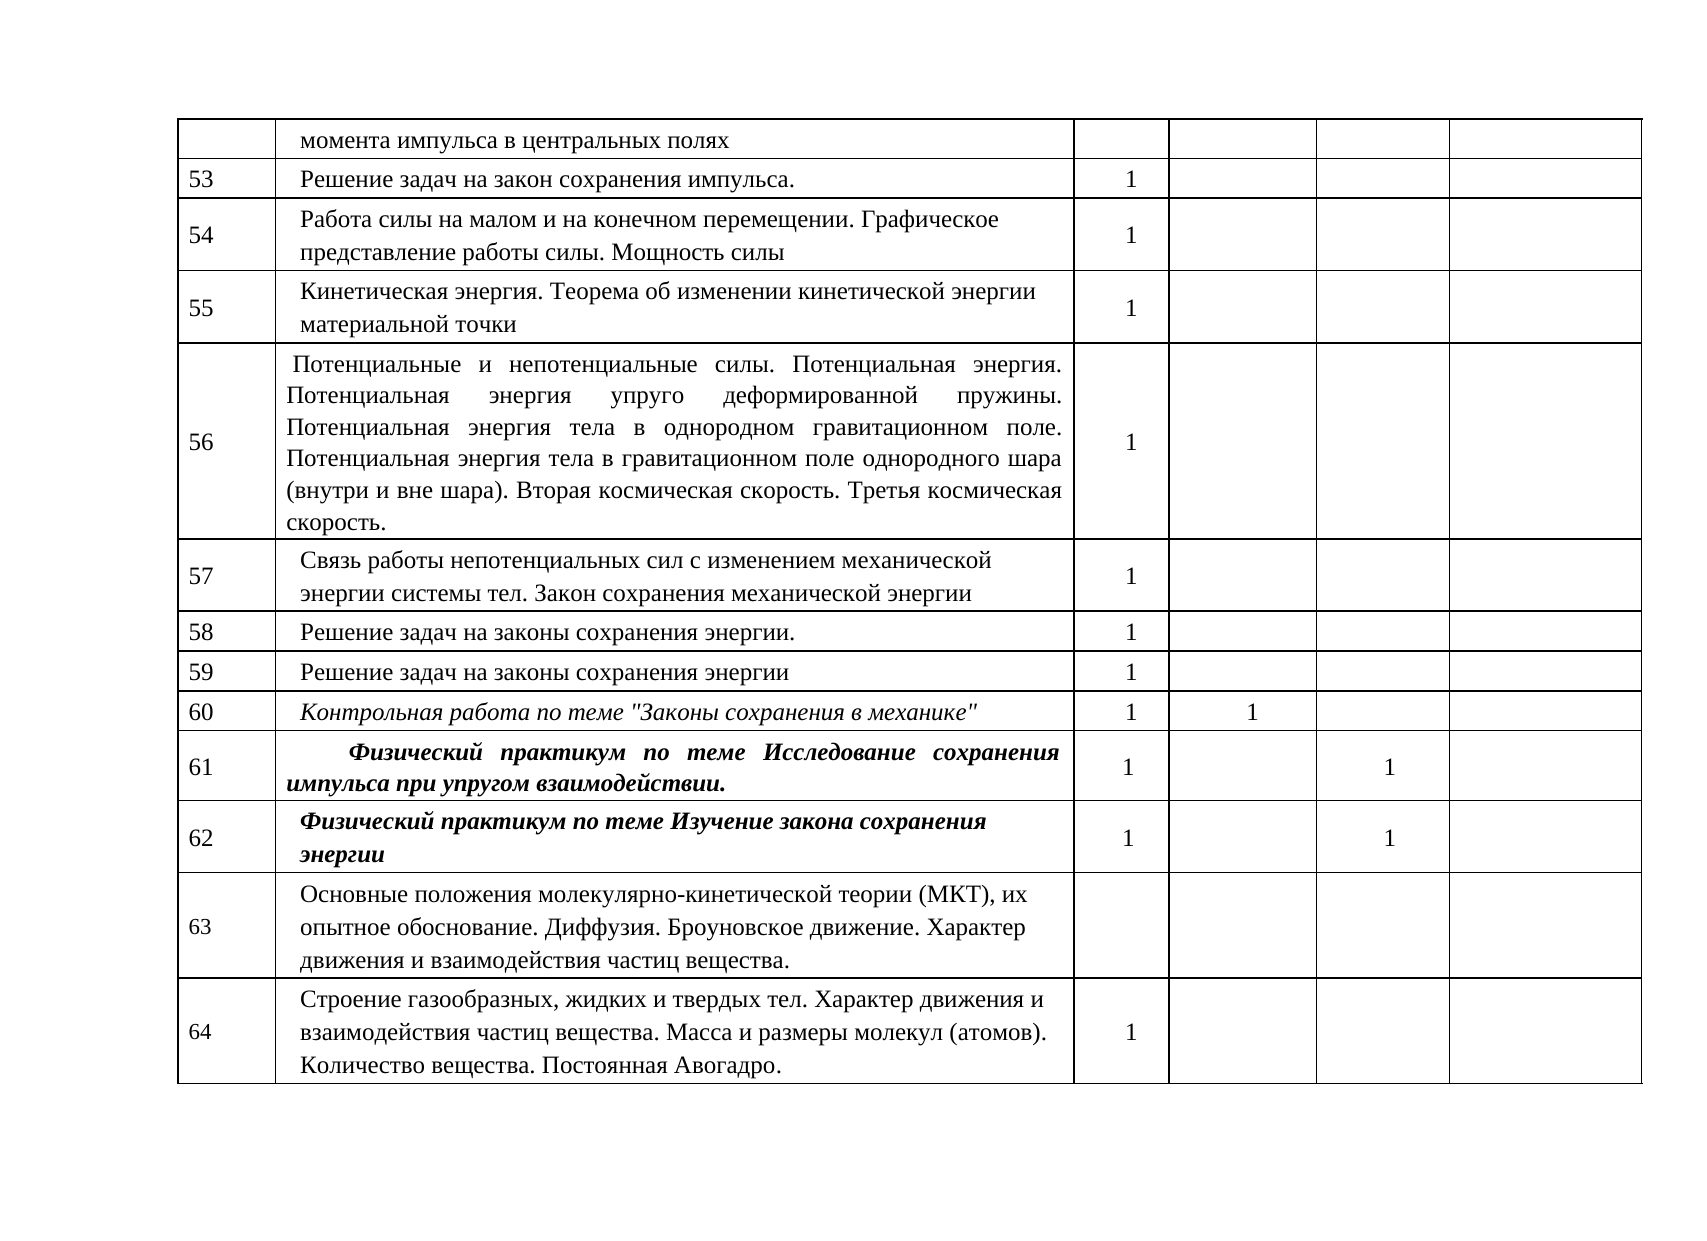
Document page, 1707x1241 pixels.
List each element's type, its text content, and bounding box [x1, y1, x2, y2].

table_cell 1 [1075, 801, 1168, 872]
table_cell [1450, 731, 1641, 799]
table_cell [1170, 979, 1316, 1083]
table_cell Потенциальные и непотенциальные силы. Потенциальная энергия. Потенциальная энергия упруго деформированной пружины. Потенциальная энергия тела в однородном гравитационном поле. Потенциальная энергия тела в гравитационном поле однородного шара (внутри и вне шара). Вторая космическая скорость. Третья космическая скорость. [276, 344, 1073, 538]
table_cell 1 [1075, 652, 1168, 690]
table_cell Физический практикум по теме Изучение закона сохранения энергии [276, 801, 1073, 872]
table_cell 1 [1170, 692, 1316, 730]
table_cell Решение задач на законы сохранения энергии [276, 652, 1073, 690]
table_cell [1170, 652, 1316, 690]
table_cell 64 [179, 979, 275, 1083]
table_cell [1317, 652, 1449, 690]
table_cell [1450, 652, 1641, 690]
table_cell 1 [1075, 159, 1168, 197]
table_cell [1450, 120, 1641, 157]
table_cell [1450, 540, 1641, 610]
table_cell 57 [179, 540, 275, 610]
table_cell 59 [179, 652, 275, 690]
table_cell [1170, 199, 1316, 270]
table_cell [1450, 159, 1641, 197]
table_cell [1170, 120, 1316, 157]
table_cell 1 [1317, 731, 1449, 799]
table_cell [1450, 344, 1641, 538]
table_cell [1170, 731, 1316, 799]
table_cell 1 [1075, 199, 1168, 270]
table_cell 60 [179, 692, 275, 730]
table_cell [1450, 979, 1641, 1083]
table_cell 61 [179, 731, 275, 799]
table_cell [1317, 344, 1449, 538]
table_cell [1317, 612, 1449, 650]
table_cell 53 [179, 159, 275, 197]
table_cell [1450, 873, 1641, 977]
table_cell [1317, 199, 1449, 270]
table_cell 52 [179, 120, 275, 157]
table_cell [1170, 159, 1316, 197]
table_cell Физический практикум по теме Исследование сохранения импульса при упругом взаимодействии. [276, 731, 1073, 799]
table_cell [1450, 199, 1641, 270]
table_cell [1317, 873, 1449, 977]
table_cell Связь работы непотенциальных сил с изменением механической энергии системы тел. Закон сохранения механической энергии [276, 540, 1073, 610]
table_cell [1170, 612, 1316, 650]
table_cell [1317, 271, 1449, 342]
table_cell [1170, 801, 1316, 872]
table_cell 1 [1075, 120, 1168, 157]
table_cell [1317, 540, 1449, 610]
table_cell Решение задач на закон сохранения импульса. [276, 159, 1073, 197]
table_cell 54 [179, 199, 275, 270]
table_cell [1317, 979, 1449, 1083]
table_cell Основные положения молекулярно-кинетической теории (МКТ), их опытное обоснование. Диффузия. Броуновское движение. Характер движения и взаимодействия частиц вещества. [276, 873, 1073, 977]
table_cell [1170, 540, 1316, 610]
table_cell 58 [179, 612, 275, 650]
table_cell 1 [1075, 271, 1168, 342]
table_cell Кинетическая энергия. Теорема об изменении кинетической энергии материальной точки [276, 271, 1073, 342]
table_cell [1450, 692, 1641, 730]
table_cell Решение задач на законы сохранения энергии. [276, 612, 1073, 650]
table_cell [1170, 344, 1316, 538]
table_cell 55 [179, 271, 275, 342]
table_cell Строение газообразных, жидких и твердых тел. Характер движения и взаимодействия частиц вещества. Масса и размеры молекул (атомов). Количество вещества. Постоянная Авогадро. [276, 979, 1073, 1083]
table_cell 1 [1075, 612, 1168, 650]
table_cell [1450, 801, 1641, 872]
table_cell [1075, 873, 1168, 977]
table_cell [1317, 120, 1449, 157]
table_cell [276, 120, 1073, 157]
table_cell Работа силы на малом и на конечном перемещении. Графическое представление работы силы. Мощность силы [276, 199, 1073, 270]
table_cell 63 [179, 873, 275, 977]
table_cell [1170, 873, 1316, 977]
table_cell 56 [179, 344, 275, 538]
table_cell 1 [1075, 344, 1168, 538]
table_cell [1317, 159, 1449, 197]
table_cell [1317, 692, 1449, 730]
table_cell 1 [1317, 801, 1449, 872]
table_cell 1 [1075, 540, 1168, 610]
table_cell 62 [179, 801, 275, 872]
table_cell Контрольная работа по теме "Законы сохранения в механике" [276, 692, 1073, 730]
table_cell 1 [1075, 731, 1168, 799]
table_cell 1 [1075, 979, 1168, 1083]
table_cell [1170, 271, 1316, 342]
table_cell [1450, 271, 1641, 342]
table_cell [1450, 612, 1641, 650]
table_cell 1 [1075, 692, 1168, 730]
